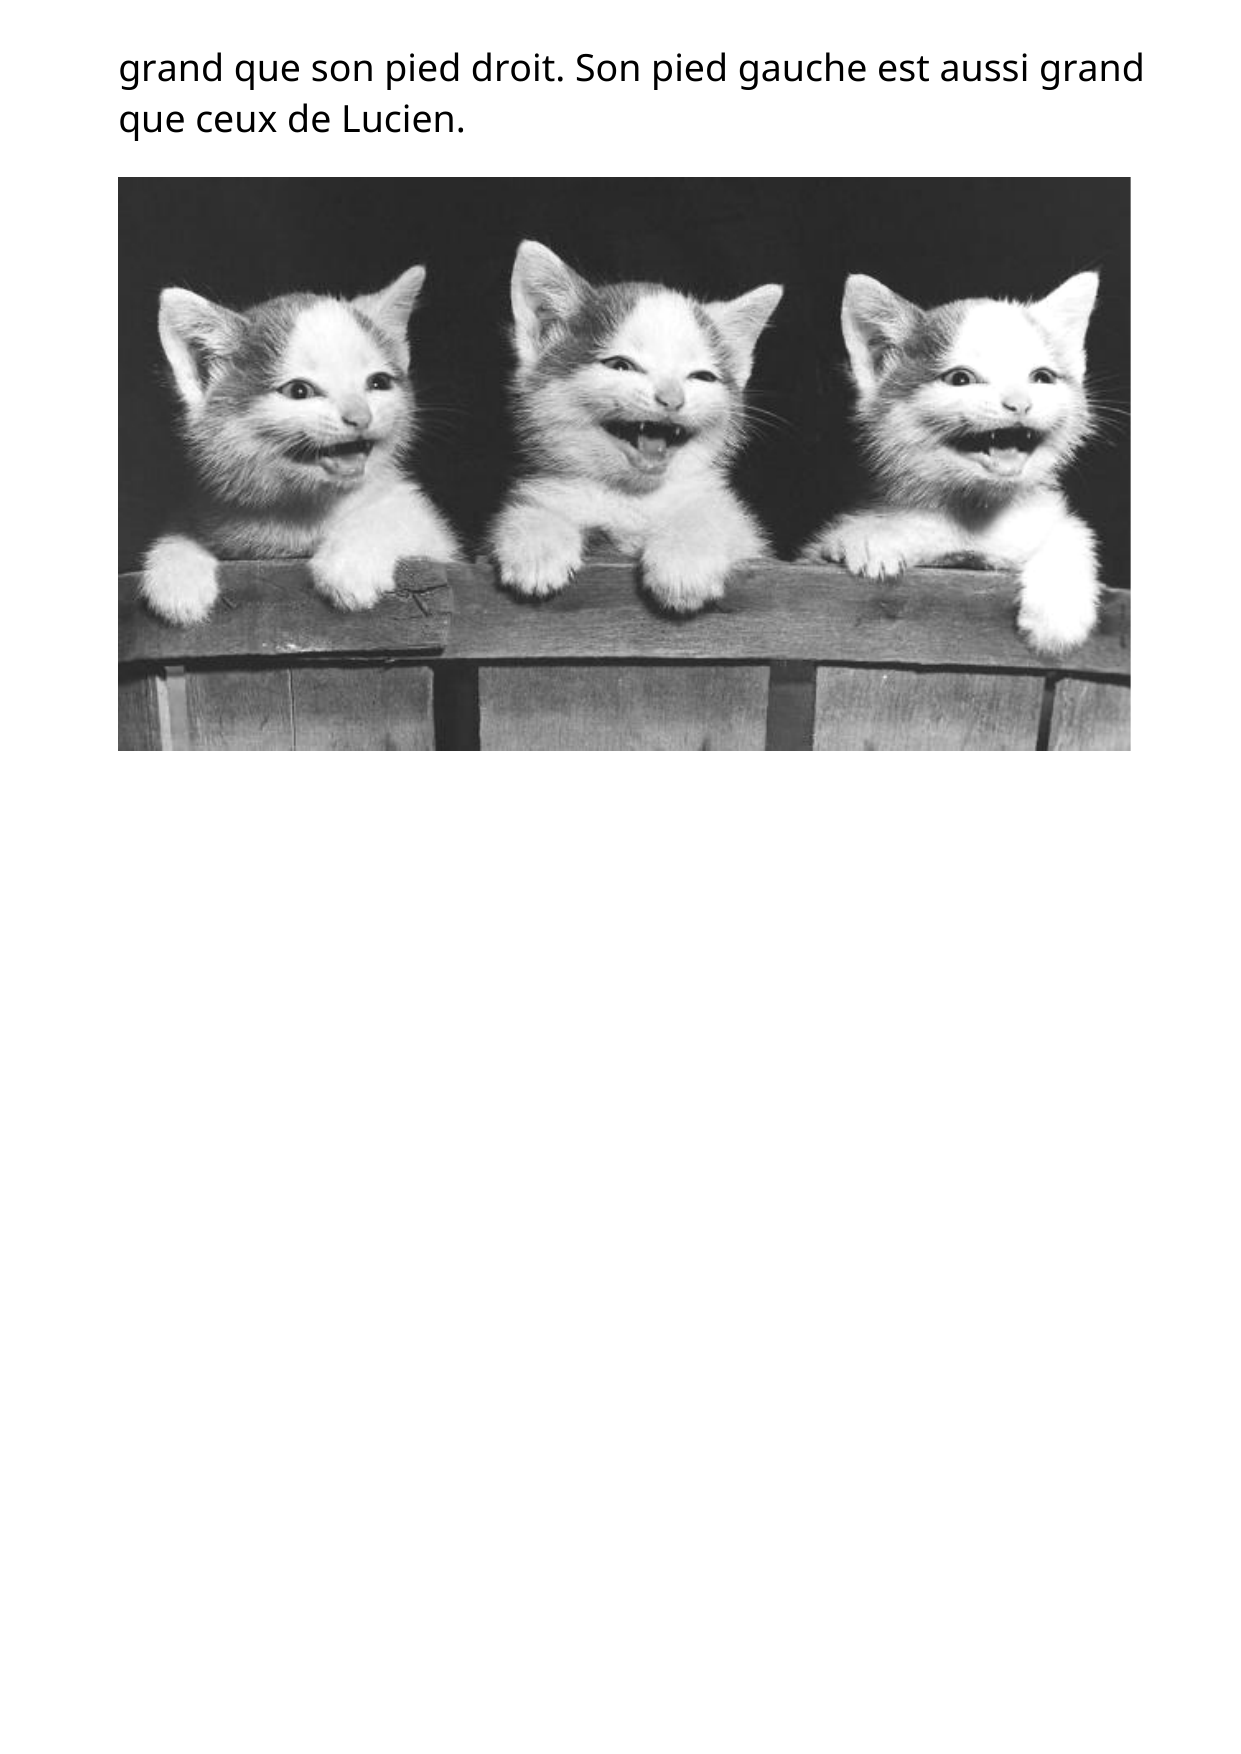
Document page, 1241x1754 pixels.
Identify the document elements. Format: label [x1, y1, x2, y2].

text [118, 41, 1199, 143]
